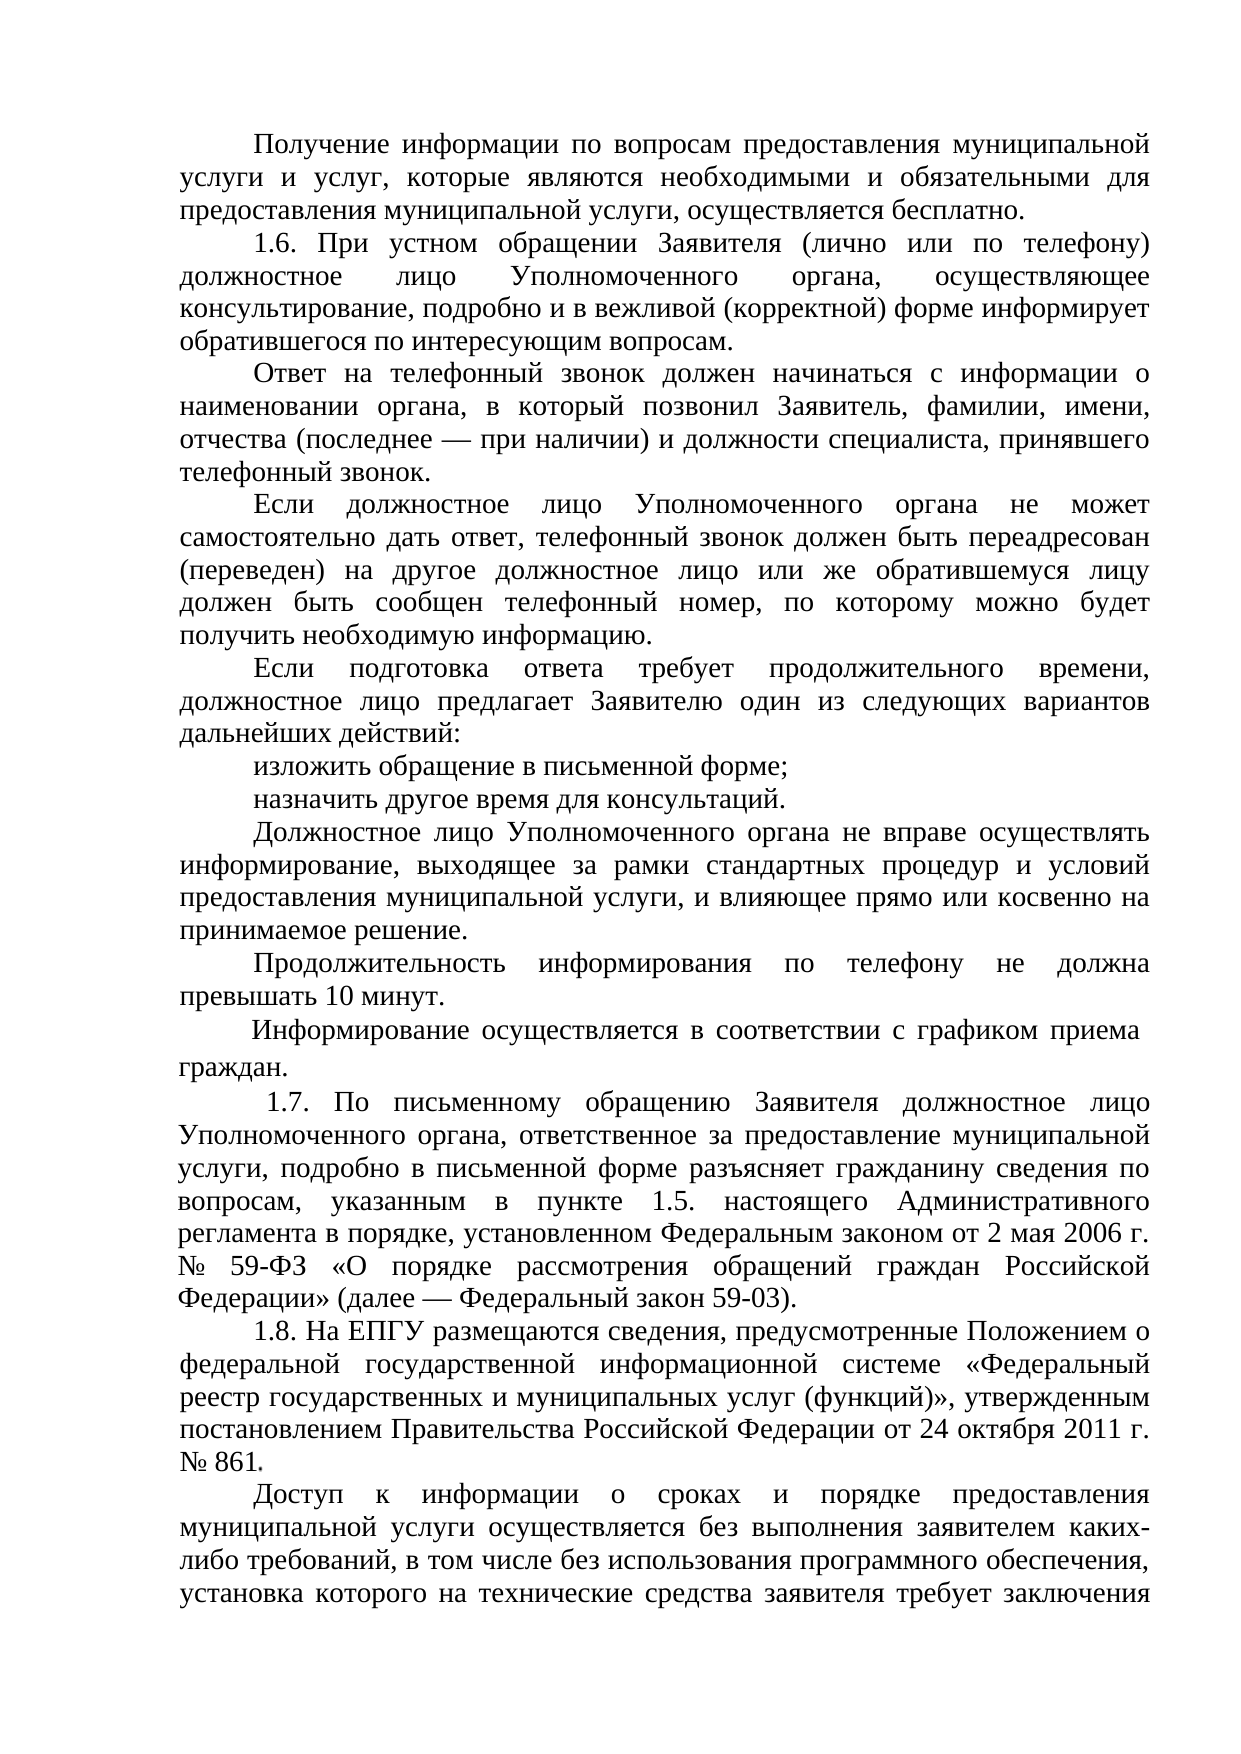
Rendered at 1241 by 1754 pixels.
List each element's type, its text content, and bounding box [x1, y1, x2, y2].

text Получение информации по вопросам предоставления муниципальной услуги и услуг, которые являются необходимыми и обязательными для предоставления муниципальной услуги, осуществляется бесплатно. [179, 128, 1151, 226]
text назначить другое время для консультаций. [179, 782, 1151, 815]
text 1.6. При устном обращении Заявителя (лично или по телефону) должностное лицо Уполномоченного органа, осуществляющее консультирование, подробно и в вежливой (корректной) форме информирует обратившегося по интересующим вопросам. [179, 226, 1151, 356]
text Ответ на телефонный звонок должен начинаться с информации о наименовании органа, в который позвонил Заявитель, фамилии, имени, отчества (последнее — при наличии) и должности специалиста, принявшего телефонный звонок. [179, 357, 1151, 487]
text 1.8. На ЕПГУ размещаются сведения, предусмотренные Положением о федеральной государственной информационной системе «Федеральный реестр государственных и муниципальных услуг (функций)», утвержденным постановлением Правительства Российской Федерации от 24 октября 2011 г. № 861 [179, 1314, 1151, 1477]
text Если подготовка ответа требует продолжительного времени, должностное лицо предлагает Заявителю один из следующих вариантов дальнейших действий: [179, 651, 1151, 749]
text 1.7. По письменному обращению Заявителя должностное лицо Уполномоченного органа, ответственное за предоставление муниципальной услуги, подробно в письменной форме разъясняет гражданину сведения по вопросам, указанным в пункте 1.5. настоящего Административного регламента в порядке, установленном Федеральным законом от 2 мая 2006 г. № 59-ФЗ «О порядке рассмотрения обращений граждан Российской Федерации» (далее — Федеральный закон 59-03). [177, 1086, 1151, 1314]
text Если должностное лицо Уполномоченного органа не может самостоятельно дать ответ, телефонный звонок должен быть переадресован (переведен) на другое должностное лицо или же обратившемуся лицу должен быть сообщен телефонный номер, по которому можно будет получить необходимую информацию. [179, 488, 1151, 651]
text Продолжительность информирования по телефону не должна превышать 10 минут. [179, 946, 1151, 1011]
text изложить обращение в письменной форме; [179, 749, 1151, 782]
text Информирование осуществляется в соответствии с графиком приема граждан. [178, 1012, 1141, 1082]
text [179, 1478, 1151, 1608]
text Должностное лицо Уполномоченного органа не вправе осуществлять информирование, выходящее за рамки стандартных процедур и условий предоставления муниципальной услуги, и влияющее прямо или косвенно на принимаемое решение. [179, 815, 1151, 946]
